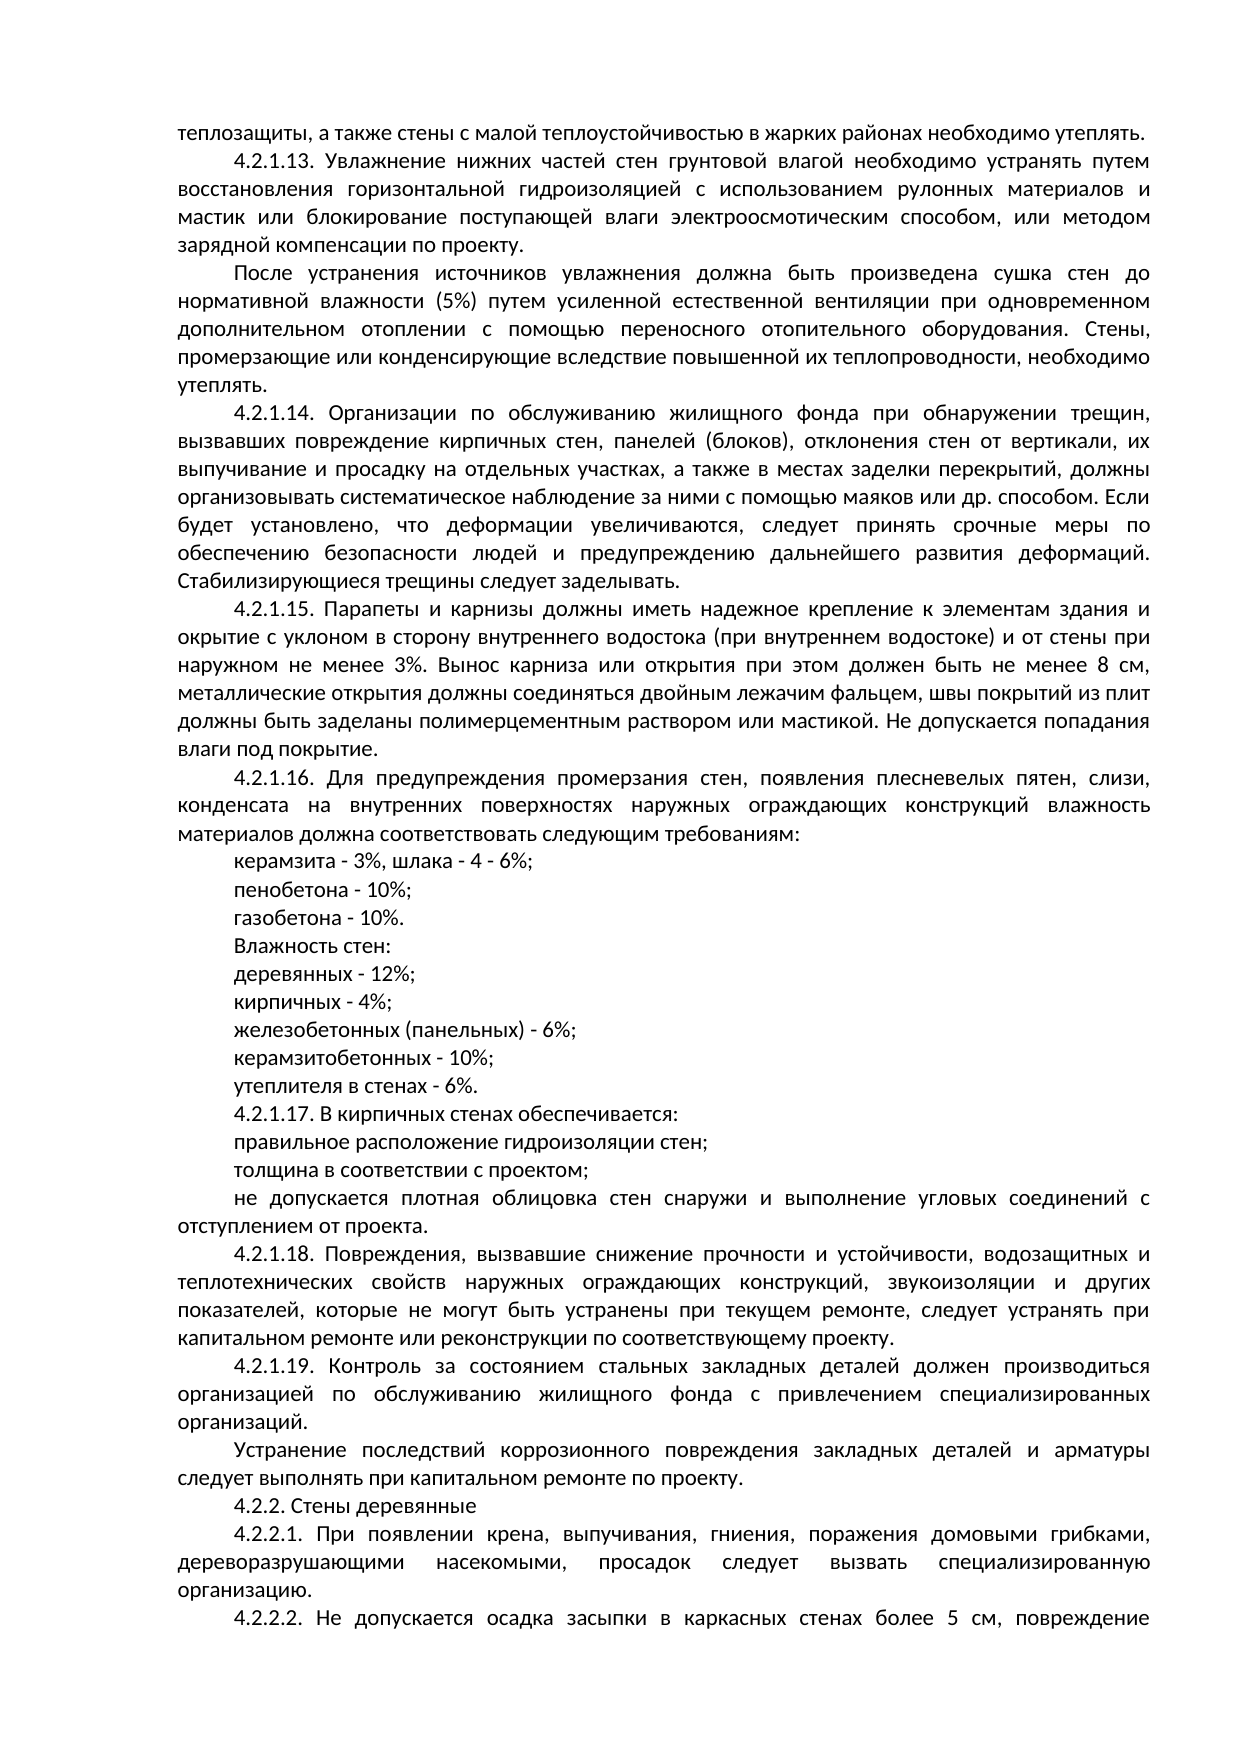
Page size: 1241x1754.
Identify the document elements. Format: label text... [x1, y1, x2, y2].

text железобетонных (панельных) - 6%; [177, 1015, 1152, 1043]
text 4.2.1.16. Для предупреждения промерзания стен, появления плесневелых пятен, слизи, конденсата на внутренних поверхностях наружных ограждающих конструкций влажность материалов должна соответствовать следующим требованиям: [177, 763, 1152, 847]
text 4.2.1.17. В кирпичных стенах обеспечивается: [177, 1099, 1152, 1127]
text Устранение последствий коррозионного повреждения закладных деталей и арматуры следует выполнять при капитальном ремонте по проекту. [177, 1435, 1152, 1491]
text 4.2.1.18. Повреждения, вызвавшие снижение прочности и устойчивости, водозащитных и теплотехнических свойств наружных ограждающих конструкций, звукоизоляции и других показателей, которые не могут быть устранены при текущем ремонте, следует устранять при капитальном ремонте или реконструкции по соответствующему проекту. [177, 1239, 1152, 1351]
text Влажность стен: [177, 931, 1152, 959]
text керамзита - 3%, шлака - 4 - 6%; [177, 847, 1152, 875]
text 4.2.1.19. Контроль за состоянием стальных закладных деталей должен производиться организацией по обслуживанию жилищного фонда с привлечением специализированных организаций. [177, 1351, 1152, 1435]
text 4.2.2.1. При появлении крена, выпучивания, гниения, поражения домовыми грибками, дереворазрушающими насекомыми, просадок следует вызвать специализированную организацию. [177, 1519, 1152, 1603]
text кирпичных - 4%; [177, 987, 1152, 1015]
text 4.2.1.14. Организации по обслуживанию жилищного фонда при обнаружении трещин, вызвавших повреждение кирпичных стен, панелей (блоков), отклонения стен от вертикали, их выпучивание и просадку на отдельных участках, а также в местах заделки перекрытий, должны организовывать систематическое наблюдение за ними с помощью маяков или др. способом. Если будет установлено, что деформации увеличиваются, следует принять срочные меры по обеспечению безопасности людей и предупреждению дальнейшего развития деформаций. Стабилизирующиеся трещины следует заделывать. [177, 398, 1152, 594]
text 4.2.1.15. Парапеты и карнизы должны иметь надежное крепление к элементам здания и окрытие с уклоном в сторону внутреннего водостока (при внутреннем водостоке) и от стены при наружном не менее 3%. Вынос карниза или открытия при этом должен быть не менее 8 см, металлические открытия должны соединяться двойным лежачим фальцем, швы покрытий из плит должны быть заделаны полимерцементным раствором или мастикой. Не допускается попадания влаги под покрытие. [177, 594, 1152, 763]
text керамзитобетонных - 10%; [177, 1043, 1152, 1071]
text 4.2.1.13. Увлажнение нижних частей стен грунтовой влагой необходимо устранять путем восстановления горизонтальной гидроизоляцией с использованием рулонных материалов и мастик или блокирование поступающей влаги электроосмотическим способом, или методом зарядной компенсации по проекту. [177, 146, 1152, 258]
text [177, 1603, 1152, 1631]
text толщина в соответствии с проектом; [177, 1155, 1152, 1183]
text пенобетона - 10%; [177, 875, 1152, 903]
text деревянных - 12%; [177, 959, 1152, 987]
text После устранения источников увлажнения должна быть произведена сушка стен до нормативной влажности (5%) путем усиленной естественной вентиляции при одновременном дополнительном отоплении с помощью переносного отопительного оборудования. Стены, промерзающие или конденсирующие вследствие повышенной их теплопроводности, необходимо утеплять. [177, 258, 1152, 398]
text не допускается плотная облицовка стен снаружи и выполнение угловых соединений с отступлением от проекта. [177, 1183, 1152, 1239]
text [177, 118, 1152, 146]
text правильное расположение гидроизоляции стен; [177, 1127, 1152, 1155]
text утеплителя в стенах - 6%. [177, 1071, 1152, 1099]
text 4.2.2. Стены деревянные [177, 1491, 1152, 1519]
text газобетона - 10%. [177, 903, 1152, 931]
